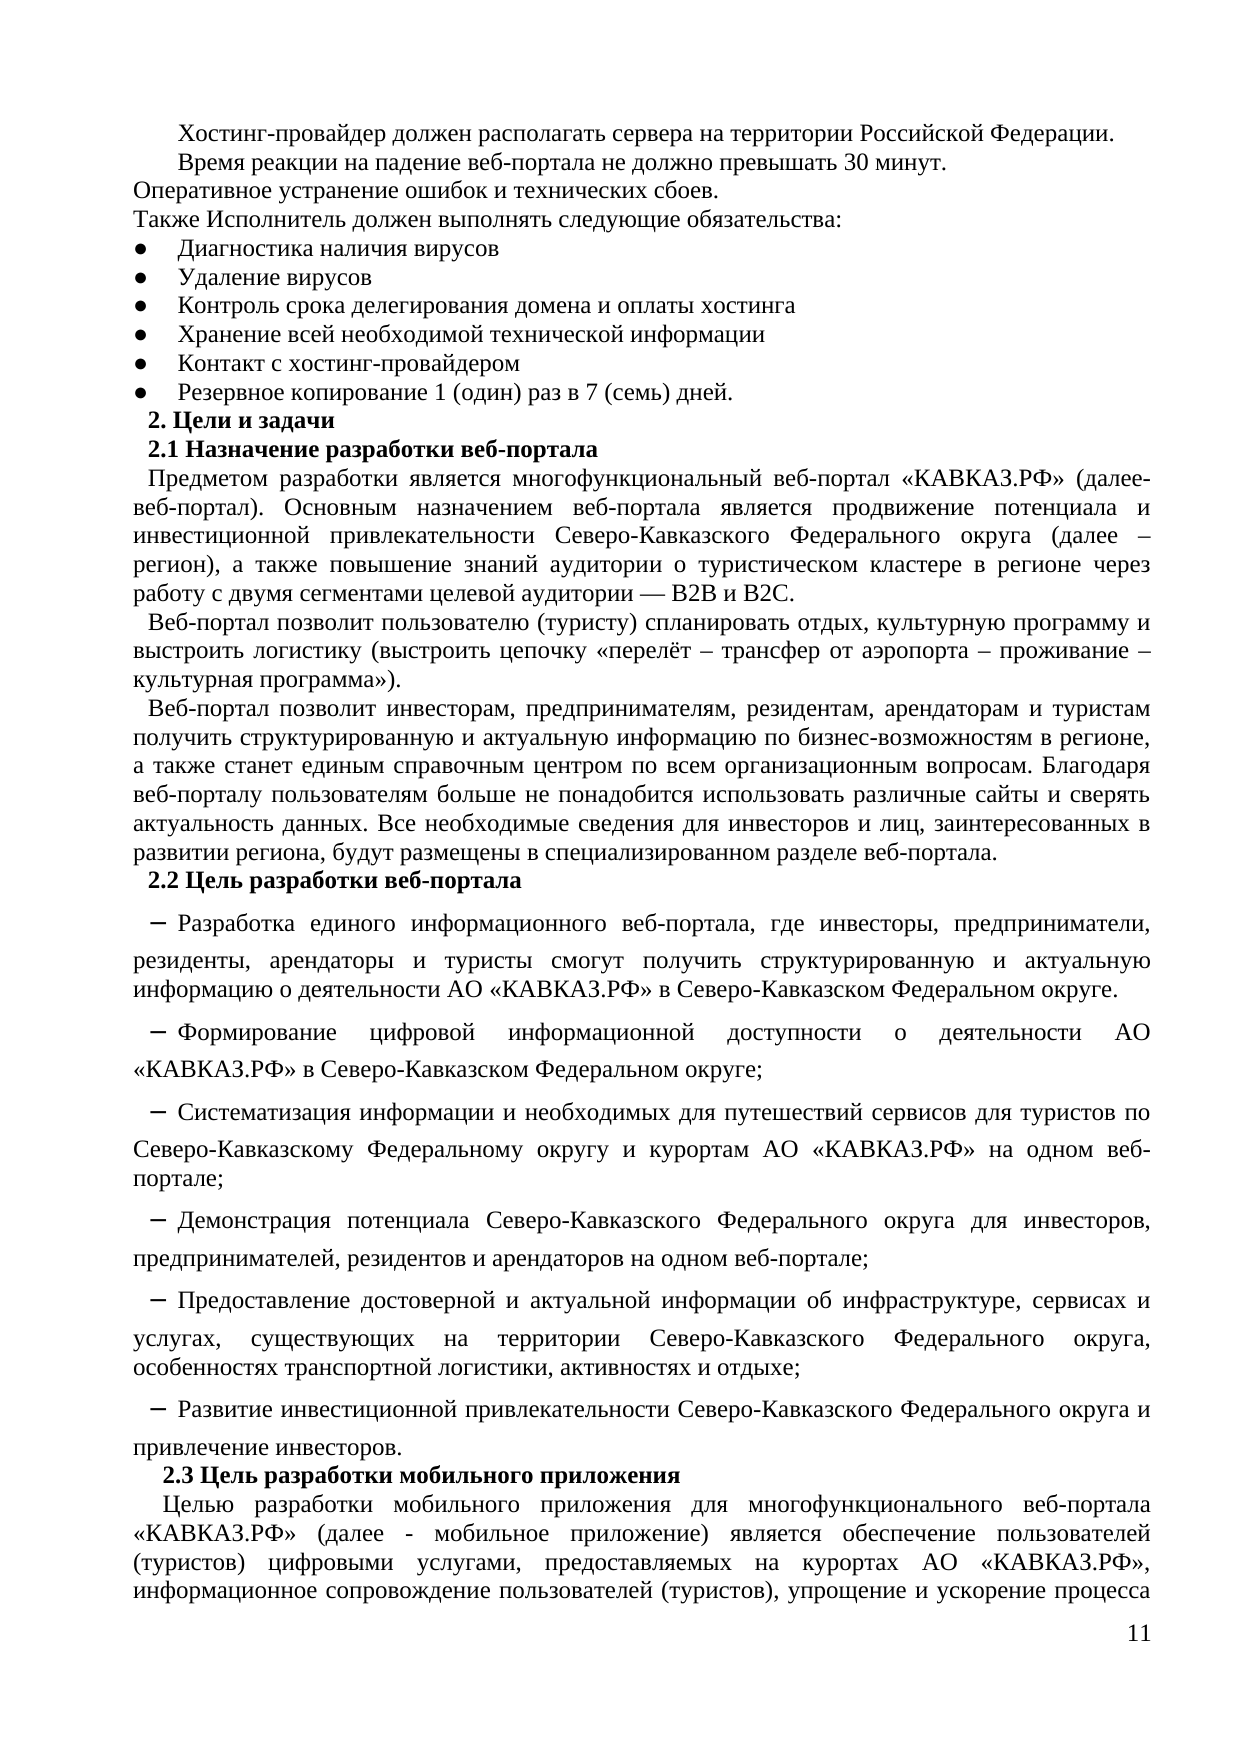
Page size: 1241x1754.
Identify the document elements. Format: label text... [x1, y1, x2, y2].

text Предметом разработки является многофункциональный веб-портал «КАВКАЗ.РФ» (далее- веб-портал). Основным назначением веб-портала является продвижение потенциала и инвестиционной привлекательности Северо-Кавказского Федерального округа (далее – регион), а также повышение знаний аудитории о туристическом кластере в регионе через работу с двумя сегментами целевой аудитории — B2B и B2C. [133, 463, 1152, 607]
list Хранение всей необходимой технической информации [133, 319, 1152, 348]
text Время реакции на падение веб-портала не должно превышать 30 минут. [133, 147, 1152, 176]
list Контроль срока делегирования домена и оплаты хостинга [133, 291, 1152, 319]
text Веб-портал позволит пользователю (туристу) спланировать отдых, культурную программу и выстроить логистику (выстроить цепочку «перелёт – трансфер от аэропорта – проживание – культурная программа»). [133, 607, 1152, 693]
text Оперативное устранение ошибок и технических сбоев. [133, 176, 1152, 204]
text Хостинг-провайдер должен располагать сервера на территории Российской Федерации. [133, 118, 1152, 147]
subtitle 2.3 Цель разработки мобильного приложения [133, 1461, 1152, 1489]
list Разработка единого информационного веб-портала, где инвесторы, предприниматели, резиденты, арендаторы и туристы смогут получить структурированную и актуальную информацию о деятельности АО «КАВКАЗ.РФ» в Северо-Кавказском Федеральном округе. [133, 894, 1152, 1003]
list Развитие инвестиционной привлекательности Северо-Кавказского Федерального округа и привлечение инвесторов. [133, 1381, 1152, 1461]
text Веб-портал позволит инвесторам, предпринимателям, резидентам, арендаторам и туристам получить структурированную и актуальную информацию по бизнес-возможностям в регионе, а также станет единым справочным центром по всем организационным вопросам. Благодаря веб-порталу пользователям больше не понадобится использовать различные сайты и сверять актуальность данных. Все необходимые сведения для инвесторов и лиц, заинтересованных в развитии региона, будут размещены в специализированном разделе веб-портала. [133, 693, 1152, 866]
text Также Исполнитель должен выполнять следующие обязательства: [133, 204, 1152, 233]
list Диагностика наличия вирусов [133, 233, 1152, 262]
list Резервное копирование 1 (один) раз в 7 (семь) дней. [133, 377, 1152, 406]
subtitle 2.2 Цель разработки веб-портала [133, 866, 1152, 894]
subtitle 2.1 Назначение разработки веб-портала [133, 434, 1152, 463]
subtitle 2. Цели и задачи [133, 406, 1152, 434]
list Демонстрация потенциала Северо-Кавказского Федерального округа для инвесторов, предпринимателей, резидентов и арендаторов на одном веб-портале; [133, 1192, 1152, 1272]
list Удаление вирусов [133, 262, 1152, 291]
list Систематизация информации и необходимых для путешествий сервисов для туристов по Северо-Кавказскому Федеральному округу и курортам АО «КАВКАЗ.РФ» на одном веб-портале; [133, 1083, 1152, 1192]
list Формирование цифровой информационной доступности о деятельности АО «КАВКАЗ.РФ» в Северо-Кавказском Федеральном округе; [133, 1003, 1152, 1083]
list Предоставление достоверной и актуальной информации об инфраструктуре, сервисах и услугах, существующих на территории Северо-Кавказского Федерального округа, особенностях транспортной логистики, активностях и отдыхе; [133, 1272, 1152, 1381]
list Контакт с хостинг-провайдером [133, 348, 1152, 377]
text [133, 1489, 1152, 1604]
